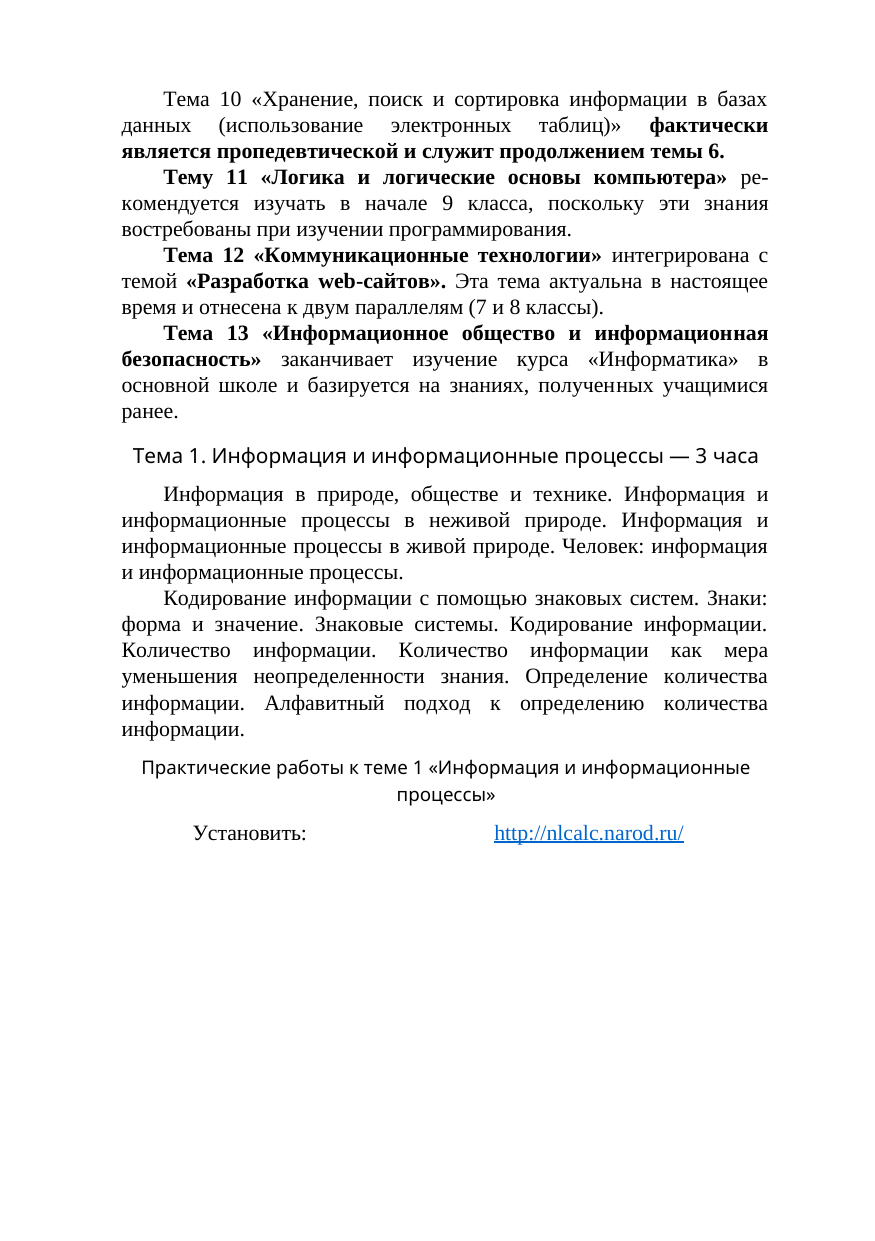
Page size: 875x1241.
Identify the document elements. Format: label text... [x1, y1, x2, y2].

text Установить: http://nlcalc.narod.ru/ [192, 822, 770, 844]
text Практические работы к теме 1 «Информация и информационные процессы» [121, 753, 770, 806]
text Кодирование информации с помощью знаковых систем. Знаки: форма и значение. Знаковые системы. Кодирование информации. Количество информации. Количество информации как мера уменьшения неопределенности знания. Определение количества информации. Алфавитный подход к определению количества информации. [121, 585, 768, 741]
text Тема 1. Информация и информационные процессы — 3 часа [121, 443, 770, 469]
text Информация в природе, обществе и технике. Информация и информационные процессы в неживой природе. Информация и информационные процессы в живой природе. Человек: информация и информационные процессы. [121, 481, 768, 585]
text Тема 10 «Хранение, поиск и сортировка информации в базах данных (использование электронных таблиц)» фактически является пропедевтической и служит продолжением темы 6. [121, 86, 768, 164]
text Тема 13 «Информационное общество и информационная безопасность» заканчивает изучение курса «Информатика» в основной школе и базируется на знаниях, полученных учащимися ранее. [121, 320, 768, 424]
text Тема 12 «Коммуникационные технологии» интегрирована с темой «Разработка web-сайтов». Эта тема актуальна в настоящее время и отнесена к двум параллелям (7 и 8 классы). [121, 242, 768, 320]
text Тему 11 «Логика и логические основы компьютера» рекомендуется изучать в начале 9 класса, поскольку эти знания востребованы при изучении программирования. [121, 164, 768, 242]
